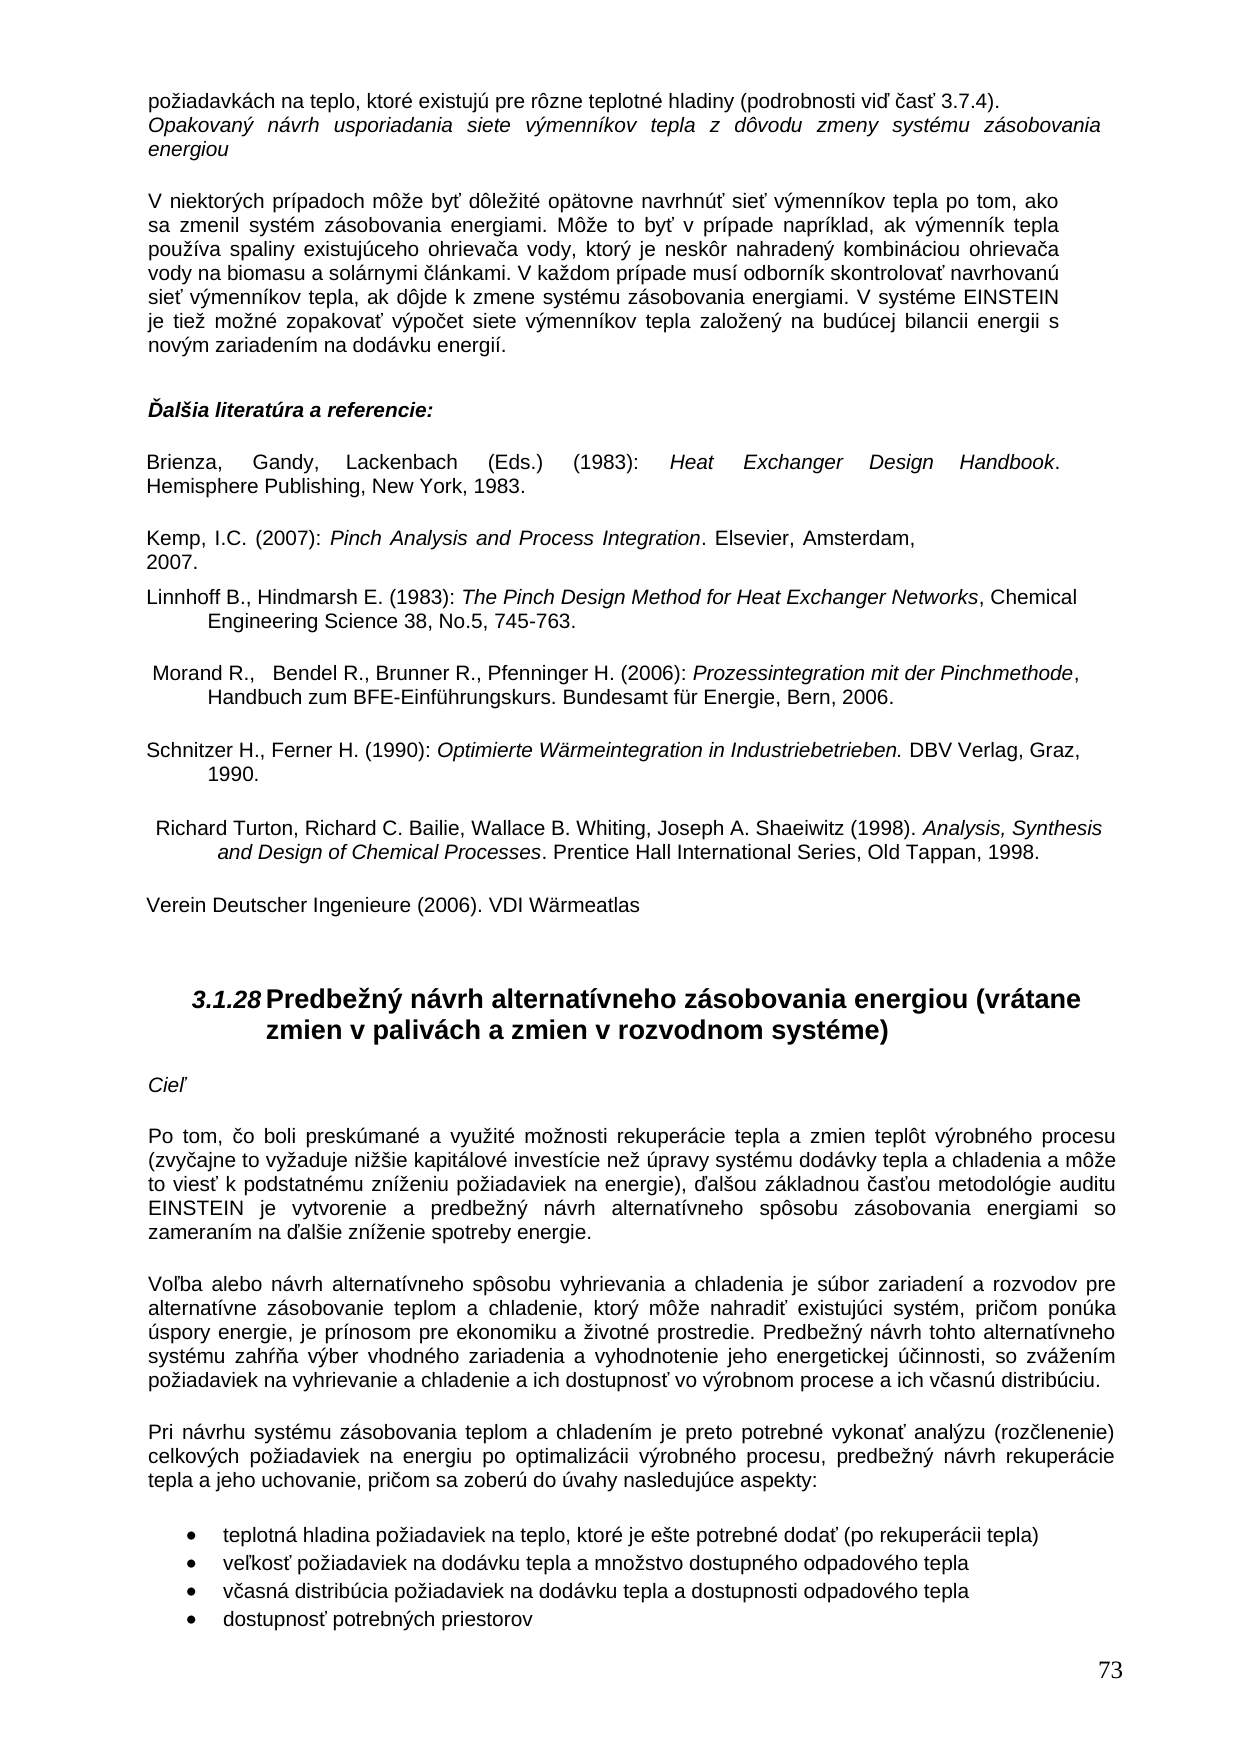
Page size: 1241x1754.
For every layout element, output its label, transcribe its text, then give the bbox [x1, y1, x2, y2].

text Opakovaný návrh usporiadania siete výmenníkov tepla z dôvodu zmeny systému zásobovania energiou [148, 113, 1102, 161]
text Ďalšia literatúra a referencie: [148, 398, 1035, 422]
subtitle Predbežný návrh alternatívneho zásobovania energiou (vrátane zmien v palivách a zmien v rozvodnom systéme) [192, 983, 1123, 1045]
text • včasná distribúcia požiadaviek na dodávku tepla a dostupnosti odpadového tepla [185, 1576, 1125, 1604]
text Richard Turton, Richard C. Bailie, Wallace B. Whiting, Joseph A. Shaeiwitz (1998). Analysis, Synthesis and Design of Chemical Processes. Prentice Hall International Series, Old Tappan, 1998. [144, 816, 1113, 864]
text • teplotná hladina požiadaviek na teplo, ktoré je ešte potrebné dodať (po rekuperácii tepla) [185, 1520, 1125, 1548]
text • veľkosť požiadaviek na dodávku tepla a množstvo dostupného odpadového tepla [185, 1548, 1125, 1576]
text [148, 89, 1061, 113]
text Verein Deutscher Ingenieure (2006). VDI Wärmeatlas [146, 893, 663, 917]
text Schnitzer H., Ferner H. (1990): Optimierte Wärmeintegration in Industriebetrieben. DBV Verlag, Graz, [146, 738, 1116, 762]
text Pri návrhu systému zásobovania teplom a chladením je preto potrebné vykonať analýzu (rozčlenenie) celkových požiadaviek na energiu po optimalizácii výrobného procesu, predbežný návrh rekuperácie tepla a jeho uchovanie, pričom sa zoberú do úvahy nasledujúce aspekty: [148, 1420, 1116, 1492]
text Brienza, Gandy, Lackenbach (Eds.) (1983): Heat Exchanger Design Handbook. Hemisphere Publishing, New York, 1983. [146, 450, 1061, 498]
text Kemp, I.C. (2007): Pinch Analysis and Process Integration. Elsevier, Amsterdam, 2007. [146, 526, 915, 574]
text Morand R., Bendel R., Brunner R., Pfenninger H. (2006): Prozessintegration mit der Pinchmethode, Handbuch zum BFE-Einführungskurs. Bundesamt für Energie, Bern, 2006. [152, 661, 1117, 709]
text 1990. [207, 762, 1125, 786]
text Po tom, čo boli preskúmané a využité možnosti rekuperácie tepla a zmien teplôt výrobného procesu (zvyčajne to vyžaduje nižšie kapitálové investície než úpravy systému dodávky tepla a chladenia a môže to viesť k podstatnému zníženiu požiadaviek na energie), ďalšou základnou časťou metodológie auditu EINSTEIN je vytvorenie a predbežný návrh alternatívneho spôsobu zásobovania energiami so zameraním na ďalšie zníženie spotreby energie. [148, 1124, 1117, 1244]
text Linnhoff B., Hindmarsh E. (1983): The Pinch Design Method for Heat Exchanger Networks, Chemical [146, 585, 1117, 609]
text • dostupnosť potrebných priestorov [185, 1604, 1125, 1632]
text Engineering Science 38, No.5, 745-763. [207, 609, 1125, 633]
text V niektorých prípadoch môže byť dôležité opätovne navrhnúť sieť výmenníkov tepla po tom, ako sa zmenil systém zásobovania energiami. Môže to byť v prípade napríklad, ak výmenník tepla používa spaliny existujúceho ohrievača vody, ktorý je neskôr nahradený kombináciou ohrievača vody na biomasu a solárnymi článkami. V každom prípade musí odborník skontrolovať navrhovanú sieť výmenníkov tepla, ak dôjde k zmene systému zásobovania energiami. V systéme EINSTEIN je tiež možné zopakovať výpočet siete výmenníkov tepla založený na budúcej bilancii energii s novým zariadením na dodávku energií. [148, 189, 1061, 356]
text Cieľ [148, 1072, 296, 1096]
text Voľba alebo návrh alternatívneho spôsobu vyhrievania a chladenia je súbor zariadení a rozvodov pre alternatívne zásobovanie teplom a chladenie, ktorý môže nahradiť existujúci systém, pričom ponúka úspory energie, je prínosom pre ekonomiku a životné prostredie. Predbežný návrh tohto alternatívneho systému zahŕňa výber vhodného zariadenia a vyhodnotenie jeho energetickej účinnosti, so zvážením požiadaviek na vyhrievanie a chladenie a ich dostupnosť vo výrobnom procese a ich včasnú distribúciu. [148, 1272, 1117, 1392]
